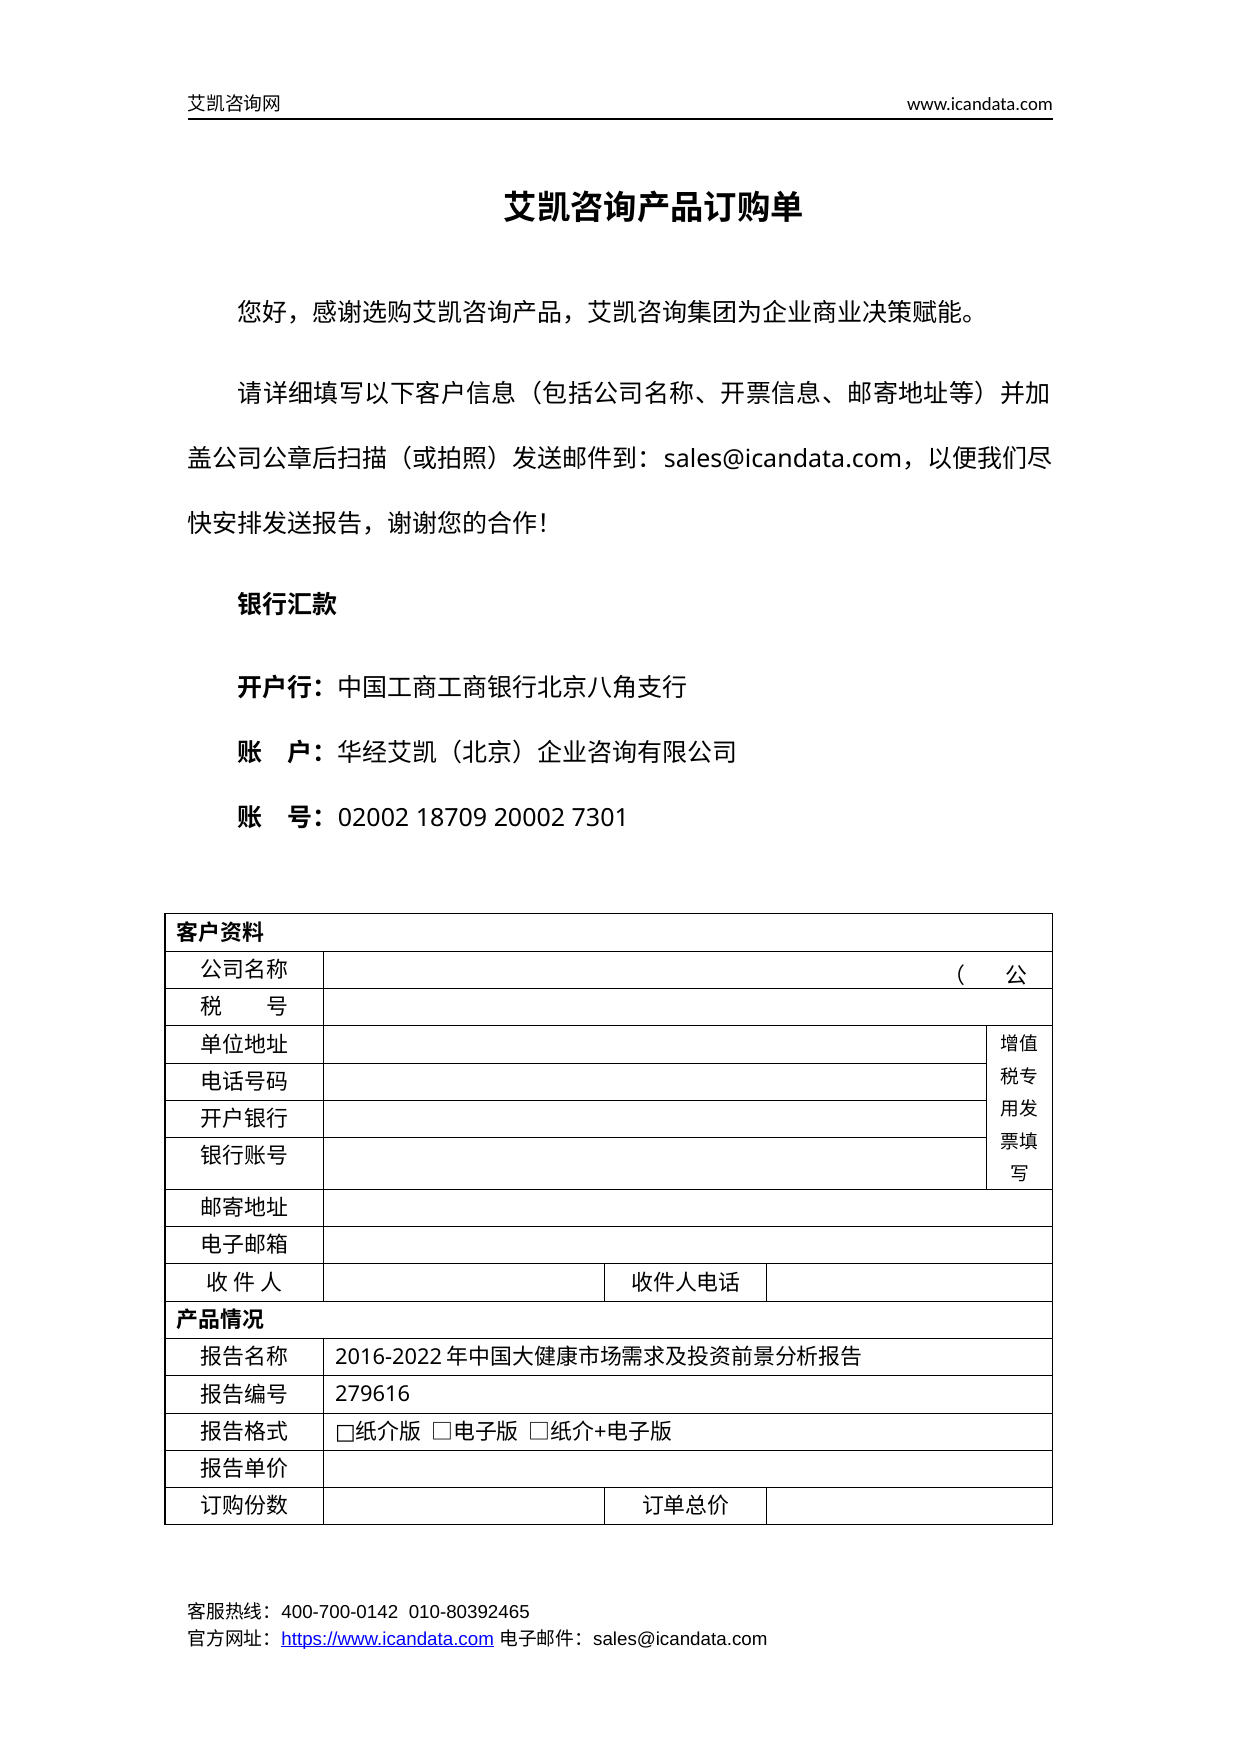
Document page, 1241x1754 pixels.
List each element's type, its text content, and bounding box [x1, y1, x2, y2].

table_cell [324, 1064, 986, 1100]
table_cell 报告单价 [166, 1451, 323, 1487]
table_cell [324, 952, 1052, 988]
text 您好，感谢选购艾凯咨询产品，艾凯咨询集团为企业商业决策赋能。 [187, 278, 1053, 343]
table_cell 产品情况 [166, 1302, 1052, 1338]
table_cell 订单总价 [605, 1488, 766, 1524]
table_cell 报告名称 [166, 1339, 323, 1375]
table_cell 单位地址 [166, 1026, 323, 1062]
table_cell 税 号 [166, 989, 323, 1025]
table_cell [324, 1264, 604, 1301]
table_cell [767, 1488, 1052, 1524]
text 开户行：中国工商工商银行北京八角支行 [187, 653, 1053, 718]
table_cell □纸介版 □电子版 □纸介+电子版 [324, 1414, 1052, 1450]
table_cell [324, 1451, 1052, 1487]
table_cell [324, 989, 1052, 1025]
table_cell 订购份数 [166, 1488, 323, 1524]
table_cell 邮寄地址 [166, 1190, 323, 1226]
table_cell [324, 1026, 986, 1062]
table_cell 2016-2022年中国大健康市场需求及投资前景分析报告 [324, 1339, 1052, 1375]
table_cell [324, 1190, 1052, 1226]
table_cell 开户银行 [166, 1101, 323, 1137]
table_cell [324, 1101, 986, 1137]
table_cell 279616 [324, 1376, 1052, 1412]
text 艾凯咨询产品订购单 [187, 172, 1053, 237]
table_cell 电子邮箱 [166, 1227, 323, 1263]
table_cell 报告格式 [166, 1414, 323, 1450]
table_cell 增值税专用发票填写 [987, 1026, 1052, 1189]
text 请详细填写以下客户信息（包括公司名称、开票信息、邮寄地址等）并加盖公司公章后扫描（或拍照）发送邮件到：sales@icandata.com，以便我们尽快安排发送报告，谢谢您的合作！ [187, 359, 1053, 554]
table_cell [324, 1138, 986, 1189]
table_cell 电话号码 [166, 1064, 323, 1100]
table_cell 银行账号 [166, 1138, 323, 1189]
text 账 号：02002 18709 20002 7301 [187, 783, 1053, 848]
table_header 客户资料 [166, 914, 1052, 951]
text 银行汇款 [187, 570, 1053, 635]
table_cell 收 件 人 [166, 1264, 323, 1301]
table_cell [324, 1488, 604, 1524]
table_cell [324, 1227, 1052, 1263]
table_cell [767, 1264, 1052, 1301]
table_cell 公司名称 [166, 952, 323, 988]
table_cell 报告编号 [166, 1376, 323, 1412]
text 账 户：华经艾凯（北京）企业咨询有限公司 [187, 718, 1053, 783]
table_cell 收件人电话 [605, 1264, 766, 1301]
